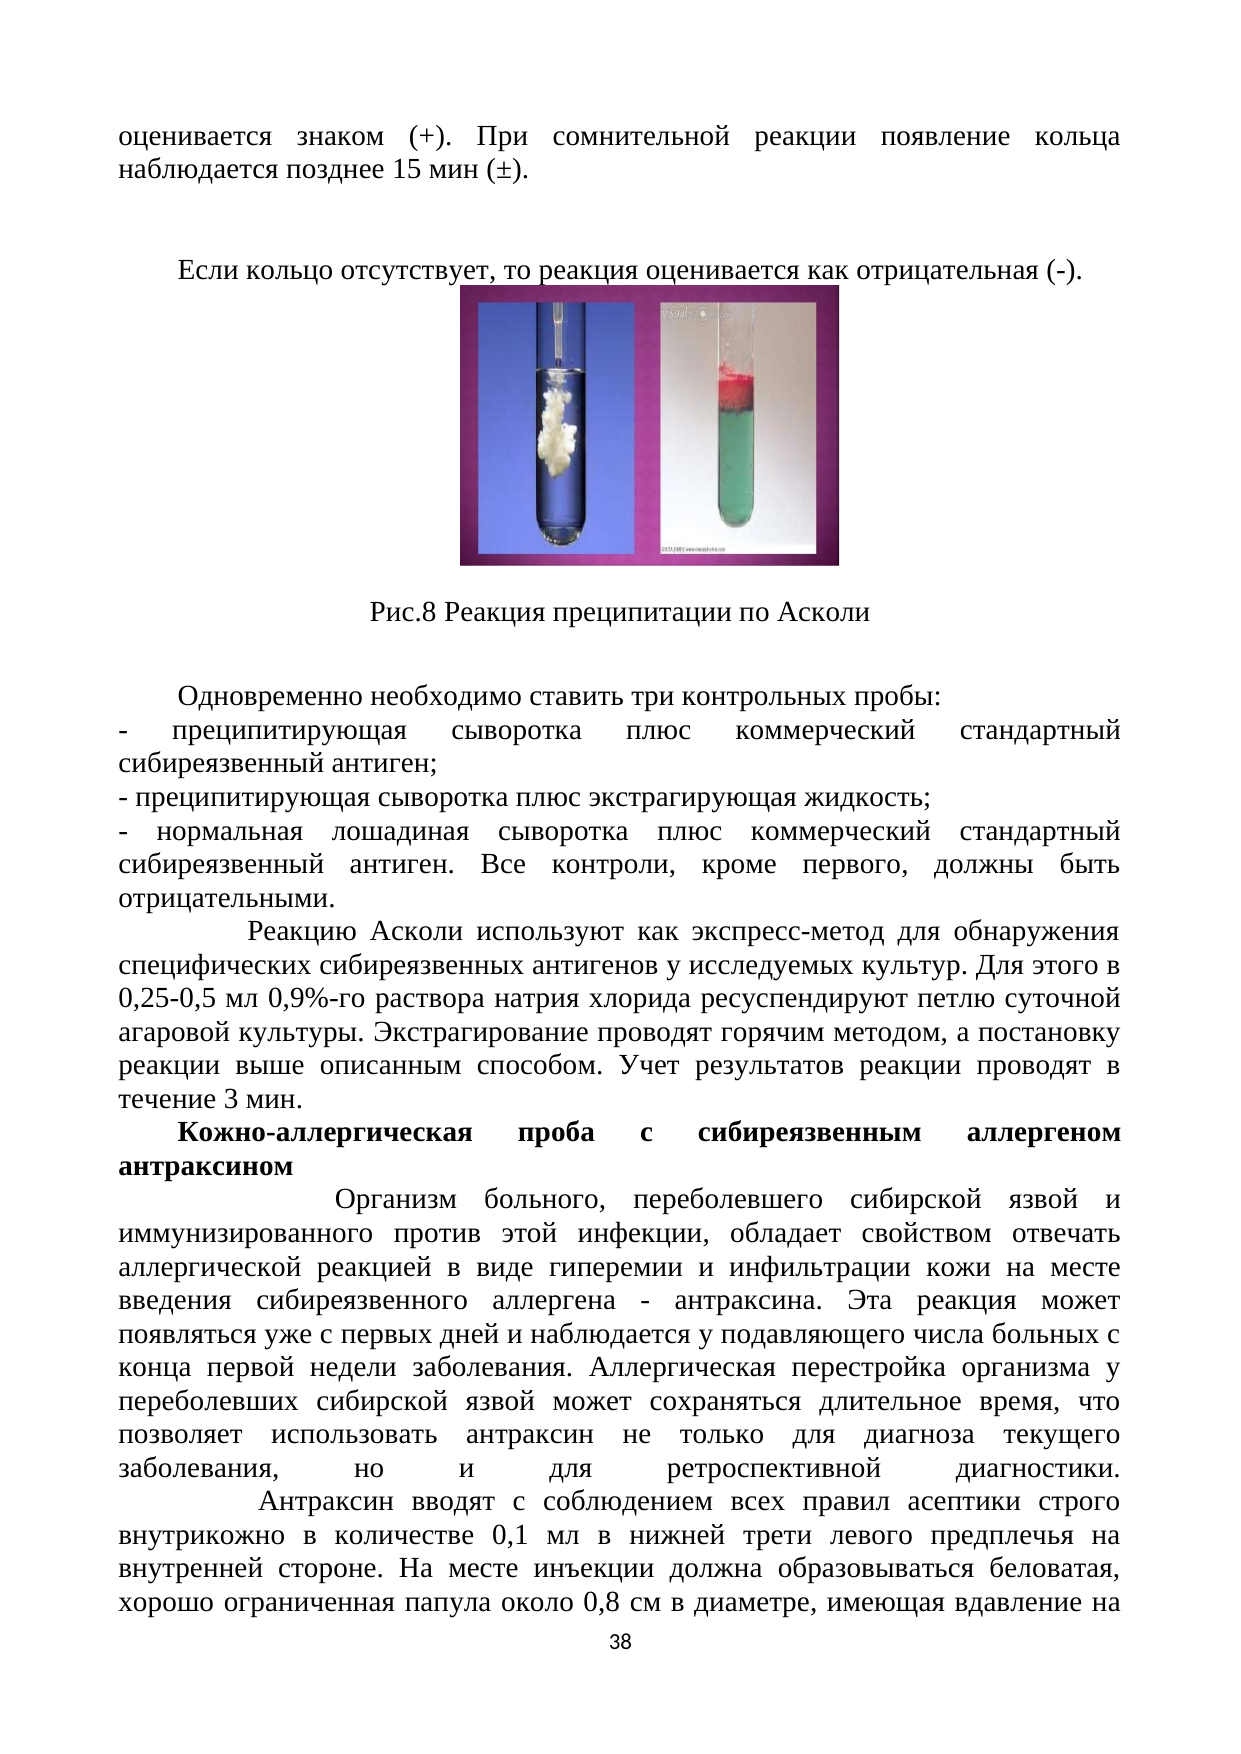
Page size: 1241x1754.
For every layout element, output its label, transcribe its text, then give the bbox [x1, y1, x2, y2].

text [118, 118, 1122, 185]
text - преципитирующая сыворотка плюс экстрагирующая жидкость; [118, 779, 1122, 813]
text Если кольцо отсутствует, то реакция оценивается как отрицательная (-). [118, 252, 1122, 286]
text Рис.8 Реакция преципитации по Асколи [118, 594, 1122, 628]
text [118, 1114, 1122, 1618]
text - нормальная лошадиная сыворотка плюс коммерческий стандартный сибиреязвенный антиген. Все контроли, кроме первого, должны быть отрицательными. Реакцию Асколи используют как экспресс-метод для обнаружения специфических сибиреязвенных антигенов у исследуемых культур. Для этого в 0,25-0,5 мл 0,9%-го раствора натрия хлорида ресуспендируют петлю суточной агаровой культуры. Экстрагирование проводят горячим методом, а постановку реакции выше описанным способом. Учет результатов реакции проводят в течение 3 мин. [118, 813, 1122, 1114]
text Одновременно необходимо ставить три контрольных пробы: [118, 678, 1122, 712]
text - преципитирующая сыворотка плюс коммерческий стандартный сибиреязвенный антиген; [118, 712, 1122, 779]
picture [460, 285, 840, 566]
